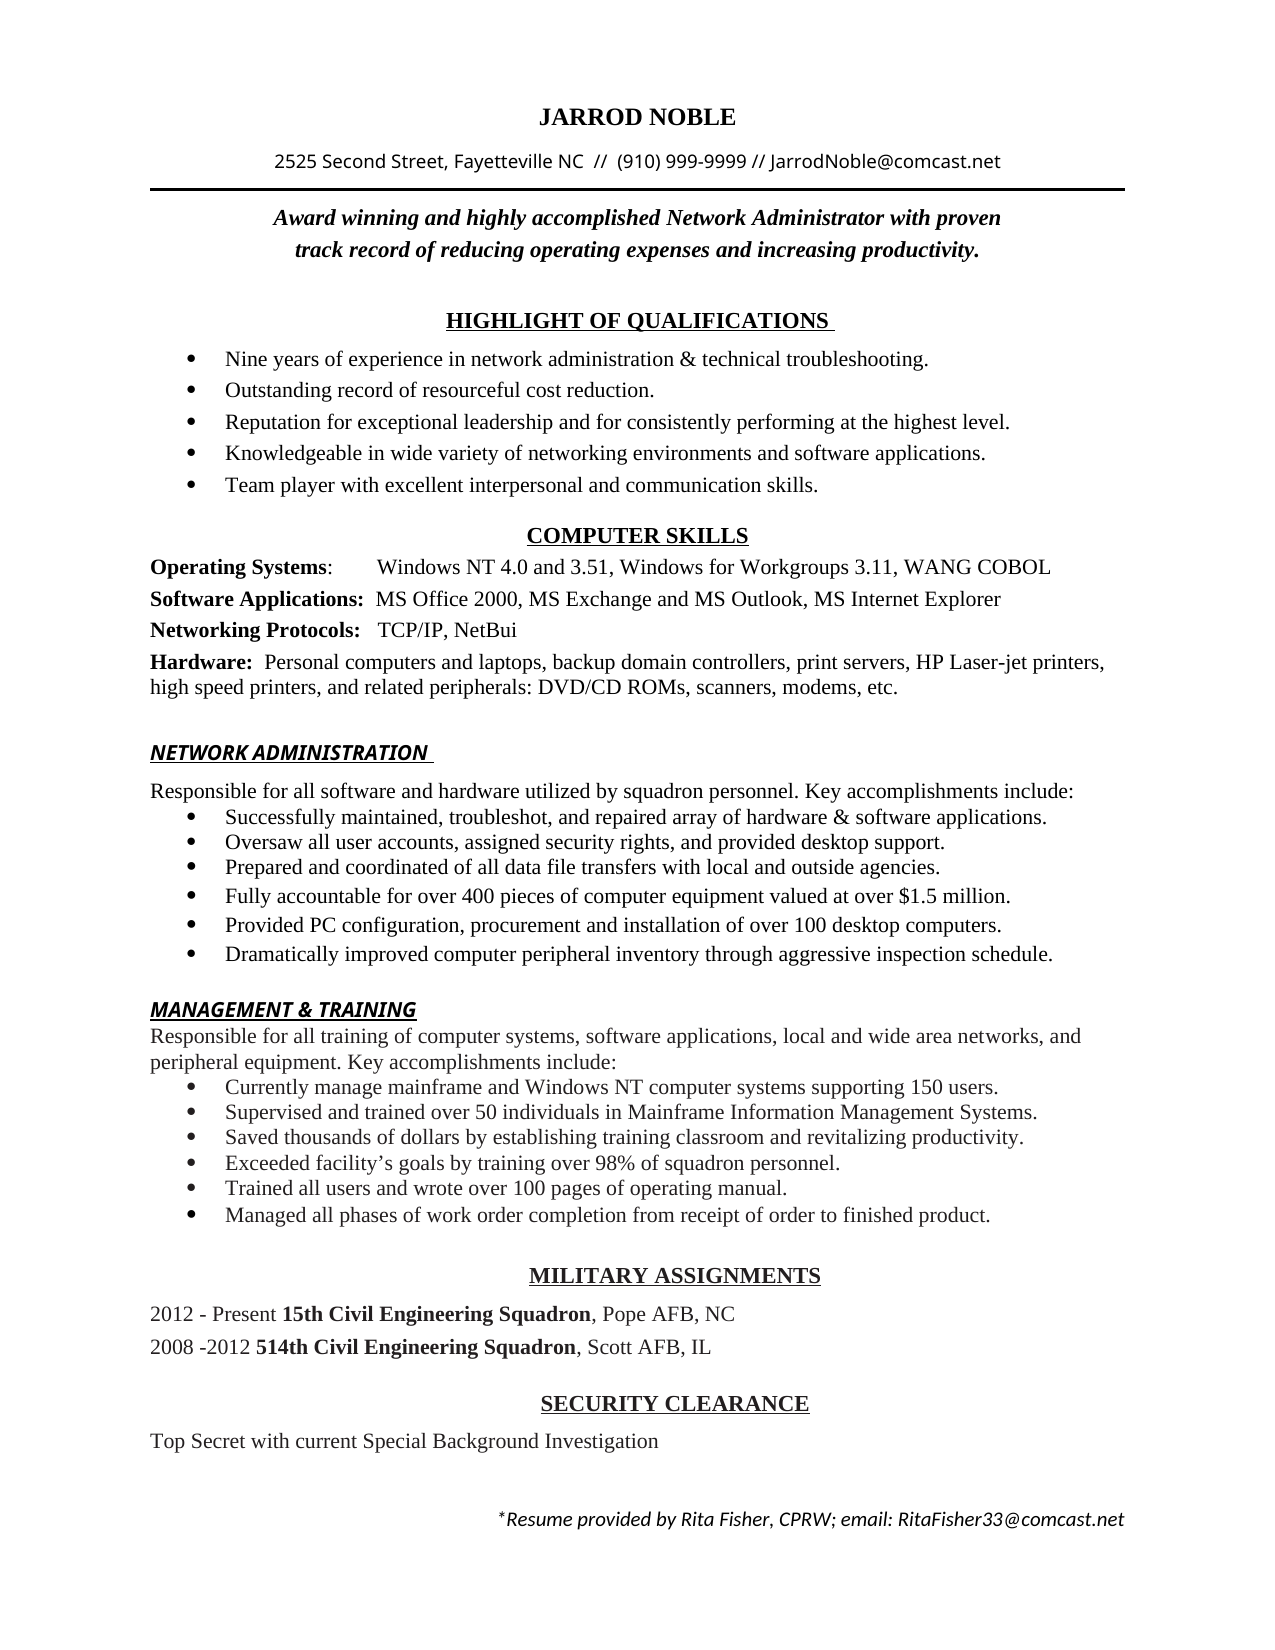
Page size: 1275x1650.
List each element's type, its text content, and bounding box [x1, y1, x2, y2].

text NETWORK ADMINISTRATION [150, 738, 1125, 766]
text Hardware: Personal computers and laptops, backup domain controllers, print servers, HP Laser-jet printers, high speed printers, and related peripherals: DVD/CD ROMs, scanners, modems, etc. [150, 649, 1125, 699]
text 2012 - Present 15th Civil Engineering Squadron, Pope AFB, NC [150, 1301, 1125, 1326]
text Responsible for all training of computer systems, software applications, local and wide area networks, and peripheral equipment. Key accomplishments include: [150, 1023, 1125, 1074]
text 2525 Second Street, Fayetteville NC // (910) 999-9999 // JarrodNoble@comcast.net [150, 148, 1125, 188]
text Top Secret with current Special Background Investigation [150, 1428, 1125, 1453]
list Provided PC configuration, procurement and installation of over 100 desktop computers. [187, 912, 1125, 938]
text JARROD NOBLE [150, 102, 1125, 131]
list Exceeded facility’s goals by training over 98% of squadron personnel. [187, 1149, 1125, 1175]
list Nine years of experience in network administration & technical troubleshooting. [187, 346, 1125, 371]
list Currently manage mainframe and Windows NT computer systems supporting 150 users. [187, 1074, 1125, 1099]
list Fully accountable for over 400 pieces of computer equipment valued at over $1.5 million. [187, 883, 1125, 908]
list Reputation for exceptional leadership and for consistently performing at the highest level. [187, 409, 1125, 434]
text Software Applications: MS Office 2000, MS Exchange and MS Outlook, MS Internet Explorer [150, 586, 1125, 611]
list SECURITY CLEARANCE [225, 1390, 1125, 1416]
text MANAGEMENT & TRAINING [150, 995, 1125, 1023]
text 2008 -2012 514th Civil Engineering Squadron, Scott AFB, IL [150, 1334, 1125, 1359]
list Dramatically improved computer peripheral inventory through aggressive inspection schedule. [187, 941, 1125, 967]
list Supervised and trained over 50 individuals in Mainframe Information Management Systems. [187, 1099, 1125, 1124]
list Trained all users and wrote over 100 pages of operating manual. [187, 1175, 1125, 1200]
list Managed all phases of work order completion from receipt of order to finished product. [187, 1200, 1125, 1228]
text *Resume provided by Rita Fisher, CPRW; email: RitaFisher33@comcast.net [150, 1507, 1125, 1532]
list Outstanding record of resourceful cost reduction. [187, 377, 1125, 402]
list Knowledgeable in wide variety of networking environments and software applications. [187, 440, 1125, 465]
text HIGHLIGHT OF QUALIFICATIONS [150, 307, 1125, 333]
list Oversaw all user accounts, assigned security rights, and provided desktop support. [187, 829, 1125, 854]
text Award winning and highly accomplished Network Administrator with proven [150, 204, 1125, 230]
list MILITARY ASSIGNMENTS [225, 1262, 1125, 1289]
text Networking Protocols: TCP/IP, NetBui [150, 617, 1125, 642]
text COMPUTER SKILLS [150, 522, 1125, 548]
text Operating Systems: Windows NT 4.0 and 3.51, Windows for Workgroups 3.11, WANG COBOL [150, 554, 1125, 579]
list Successfully maintained, troubleshot, and repaired array of hardware & software applications. [187, 804, 1125, 829]
list Team player with excellent interpersonal and communication skills. [187, 472, 1125, 497]
text Responsible for all software and hardware utilized by squadron personnel. Key accomplishments include: [150, 778, 1125, 804]
list Prepared and coordinated of all data file transfers with local and outside agencies. [187, 854, 1125, 879]
list Saved thousands of dollars by establishing training classroom and revitalizing productivity. [187, 1124, 1125, 1149]
text track record of reducing operating expenses and increasing productivity. [150, 236, 1125, 263]
